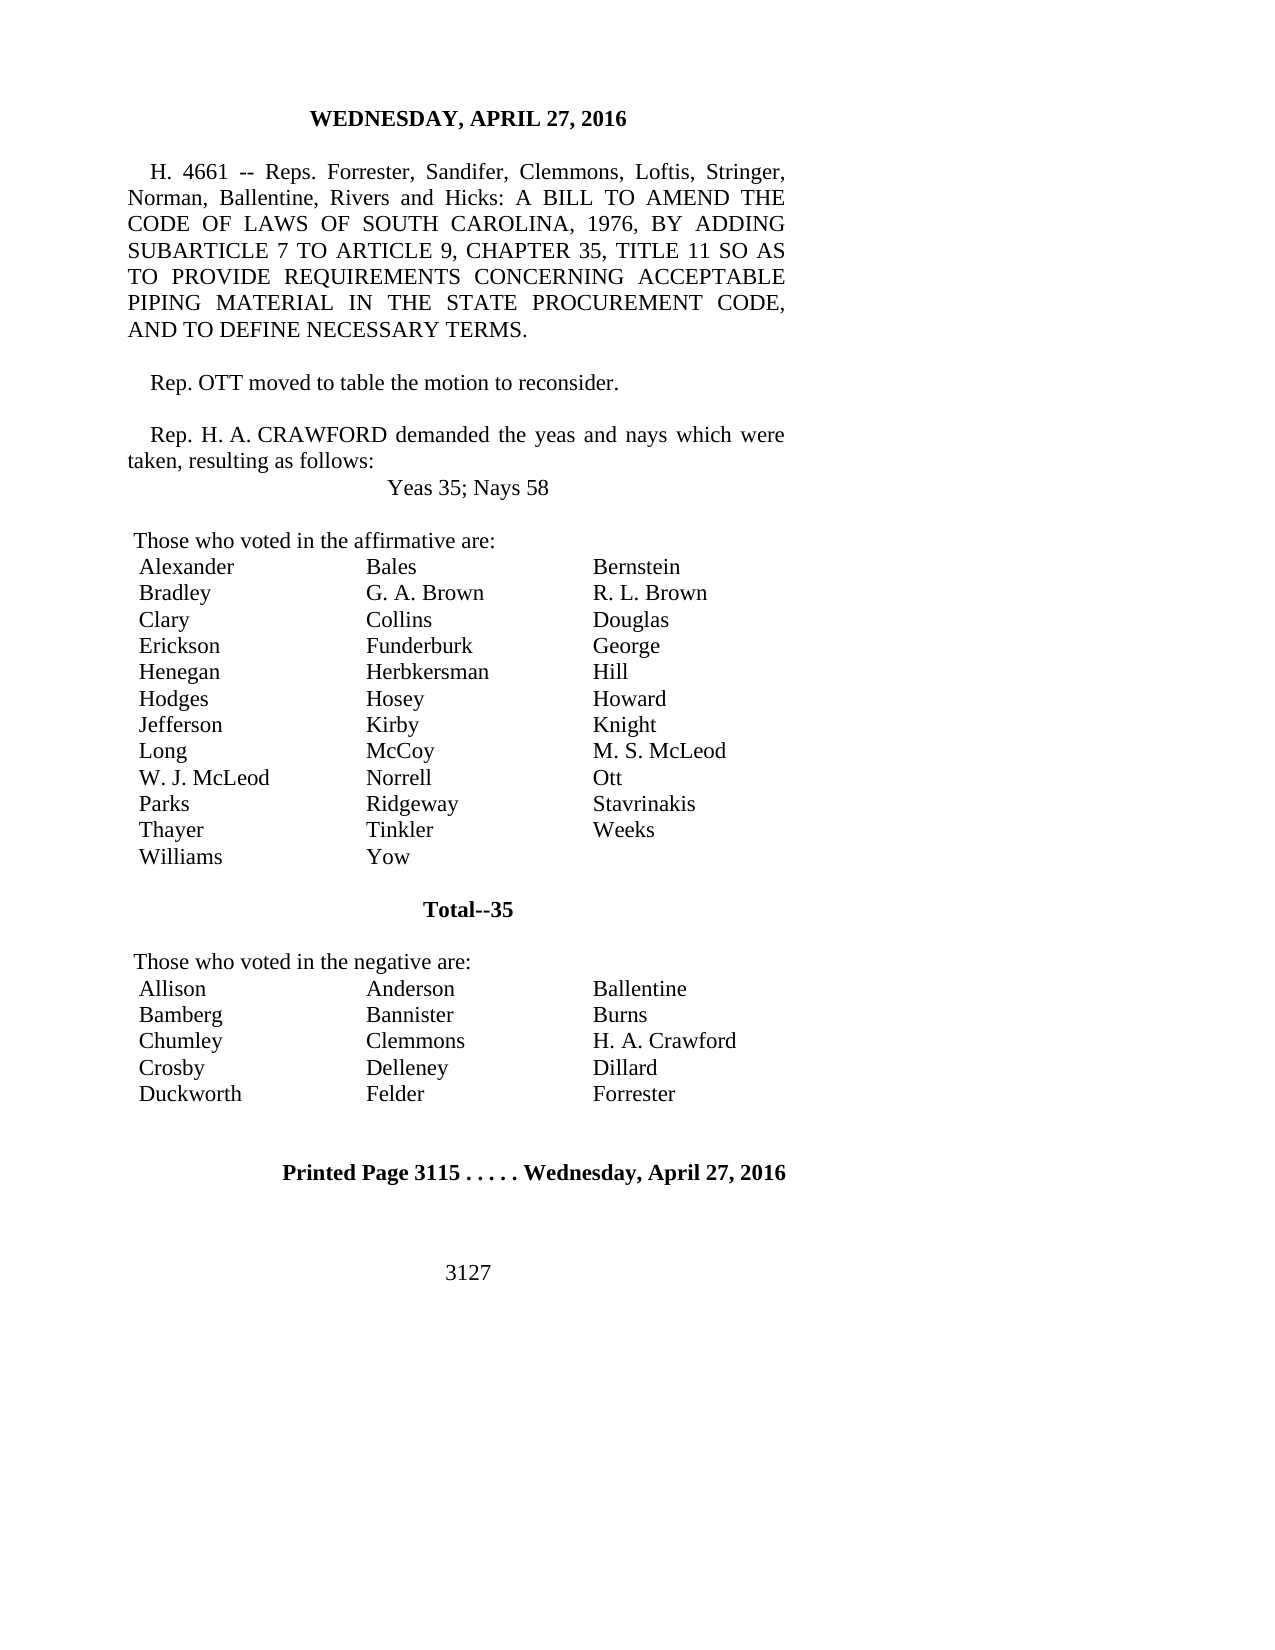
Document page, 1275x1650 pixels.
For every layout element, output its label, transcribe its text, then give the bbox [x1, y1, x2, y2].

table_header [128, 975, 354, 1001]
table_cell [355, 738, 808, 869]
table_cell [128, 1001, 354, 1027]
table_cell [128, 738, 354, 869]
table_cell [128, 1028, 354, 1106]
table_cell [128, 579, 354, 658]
text Rep. OTT moved to table the motion to reconsider. [127, 368, 786, 395]
text Printed Page 3115 . . . . . Wednesday, April 27, 2016 [127, 1159, 786, 1186]
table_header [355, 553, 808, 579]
text Those who voted in the affirmative are: [127, 527, 786, 553]
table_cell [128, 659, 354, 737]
text H. 4661 -- Reps. Forrester, Sandifer, Clemmons, Loftis, Stringer, Norman, Ballentine, Rivers and Hicks: A BILL TO AMEND THE CODE OF LAWS OF SOUTH CAROLINA, 1976, BY ADDING SUBARTICLE 7 TO ARTICLE 9, CHAPTER 35, TITLE 11 SO AS TO PROVIDE REQUIREMENTS CONCERNING ACCEPTABLE PIPING MATERIAL IN THE STATE PROCUREMENT CODE, AND TO DEFINE NECESSARY TERMS. [127, 158, 786, 342]
text Those who voted in the negative are: [127, 948, 786, 975]
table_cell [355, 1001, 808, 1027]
text Rep. H. A. CRAWFORD demanded the yeas and nays which were taken, resulting as follows: [127, 421, 786, 474]
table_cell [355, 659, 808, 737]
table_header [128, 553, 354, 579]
text Yeas 35; Nays 58 [127, 474, 786, 500]
text Total--35 [127, 896, 786, 922]
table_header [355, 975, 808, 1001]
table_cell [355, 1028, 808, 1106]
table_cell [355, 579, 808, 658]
